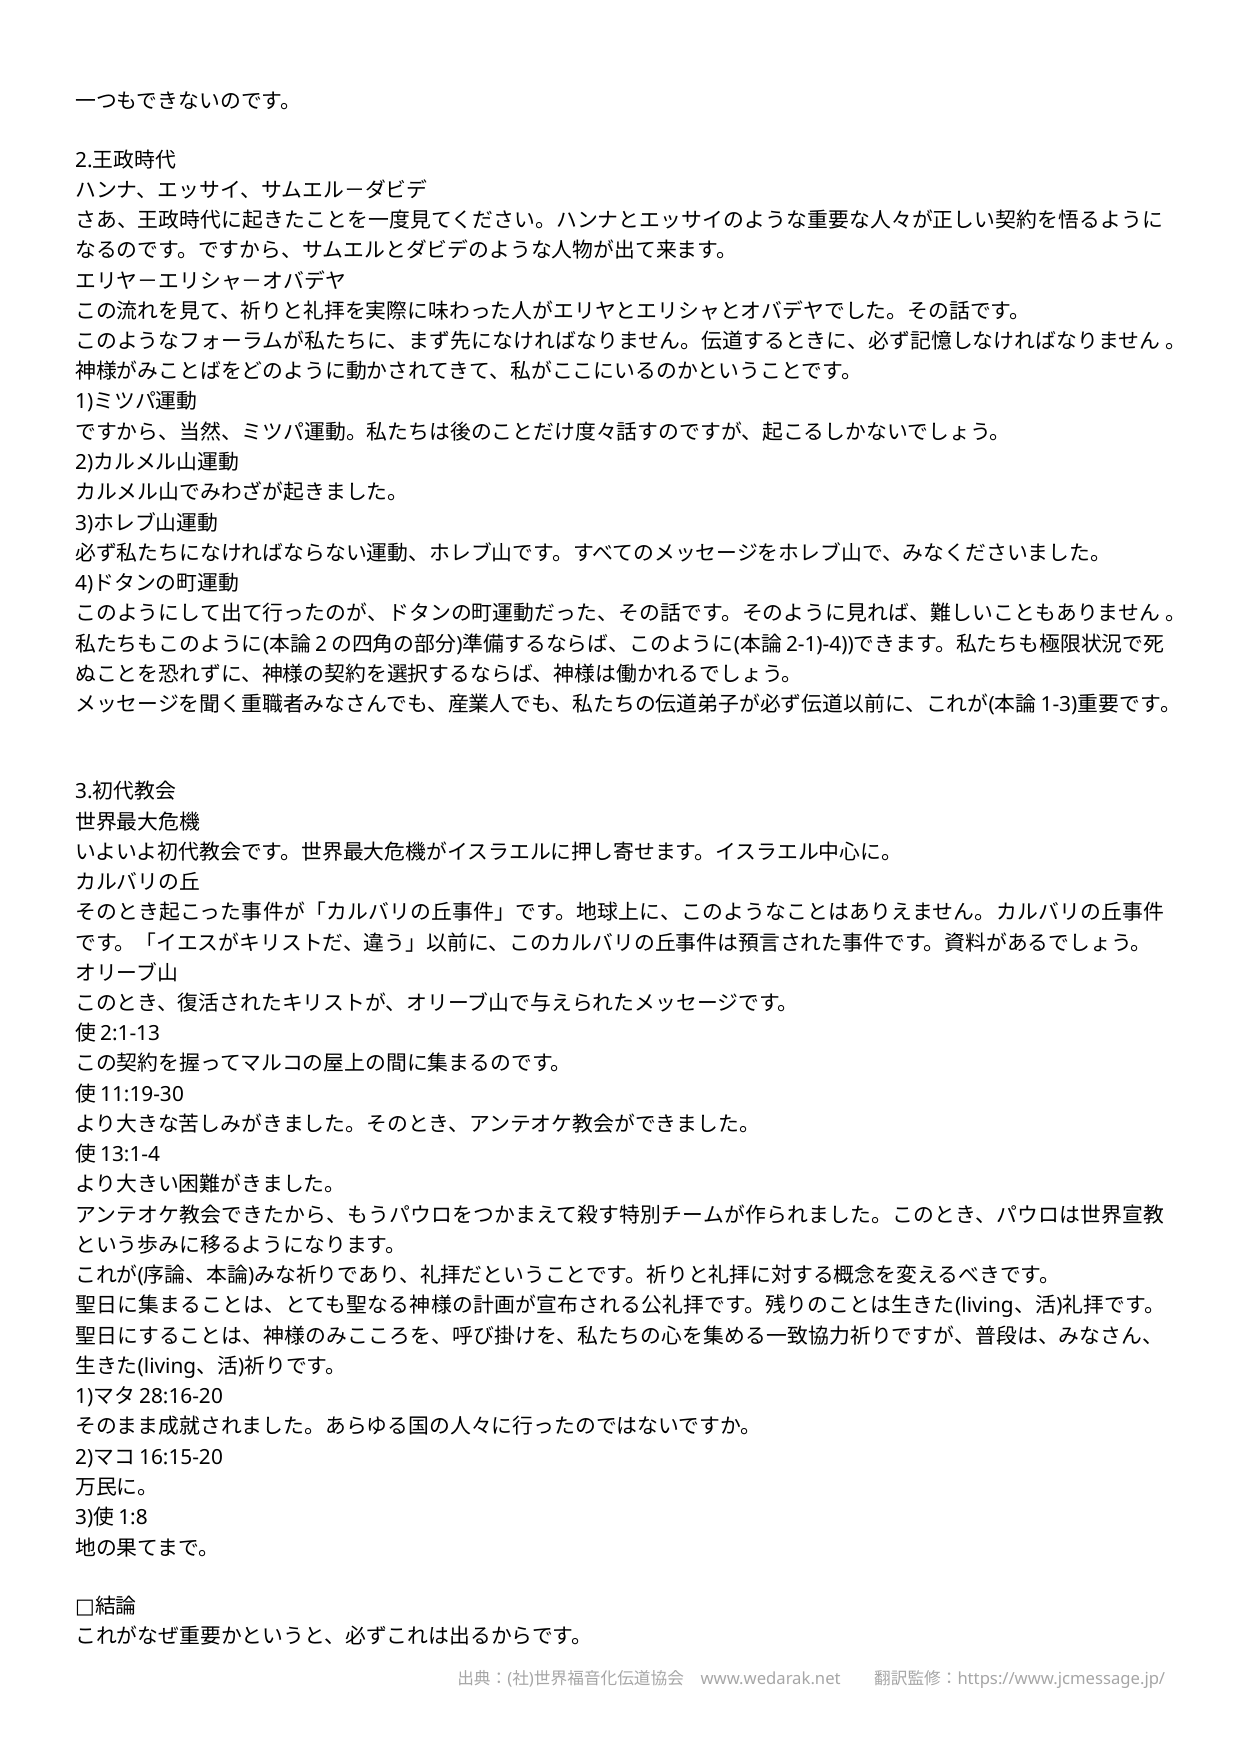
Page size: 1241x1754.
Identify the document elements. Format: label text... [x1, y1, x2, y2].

text □結論 [75, 1589, 1165, 1620]
text 必ず私たちになければならない運動、ホレブ山です。すべてのメッセージをホレブ山で、みなくださいました。 [75, 536, 1165, 566]
text より大きな苦しみがきました。そのとき、アンテオケ教会ができました。 [75, 1107, 1165, 1137]
text 3)使1:8 [75, 1501, 1165, 1531]
text さあ、王政時代に起きたことを一度見てください。ハンナとエッサイのような重要な人々が正しい契約を悟るようになるのです。ですから、サムエルとダビデのような人物が出て来ます。 [75, 203, 1165, 264]
text 世界最大危機 [75, 805, 1165, 835]
text カルバリの丘 [75, 865, 1165, 896]
text 万民に。 [75, 1470, 1165, 1501]
text 聖日に集まることは、とても聖なる神様の計画が宣布される公礼拝です。残りのことは生きた(living、活)礼拝です。聖日にすることは、神様のみこころを、呼び掛けを、私たちの心を集める一致協力祈りですが、普段は、みなさん、生きた(living、活)祈りです。 [75, 1289, 1165, 1379]
text 2)マコ16:15-20 [75, 1440, 1165, 1470]
text 地の果てまで。 [75, 1531, 1165, 1561]
text 3.初代教会 [75, 774, 1165, 805]
text 使13:1-4 [75, 1137, 1165, 1168]
text アンテオケ教会できたから、もうパウロをつかまえて殺す特別チームが作られました。このとき、パウロは世界宣教という歩みに移るようになります。 [75, 1198, 1165, 1258]
text これが(序論、本論)みな祈りであり、礼拝だということです。祈りと礼拝に対する概念を変えるべきです。 [75, 1258, 1165, 1289]
text この流れを見て、祈りと礼拝を実際に味わった人がエリヤとエリシャとオバデヤでした。その話です。 [75, 294, 1165, 324]
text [75, 84, 1165, 114]
text このようにして出て行ったのが、ドタンの町運動だった、その話です。そのように見れば、難しいこともありません。私たちもこのように(本論2の四角の部分)準備するならば、このように(本論2-1)-4))できます。私たちも極限状況で死ぬことを恐れずに、神様の契約を選択するならば、神様は働かれるでしょう。 [75, 597, 1165, 687]
text 2.王政時代 [75, 143, 1165, 173]
text そのまま成就されました。あらゆる国の人々に行ったのではないですか。 [75, 1410, 1165, 1440]
text オリーブ山 [75, 956, 1165, 986]
text 1)マタ28:16-20 [75, 1379, 1165, 1410]
text 4)ドタンの町運動 [75, 566, 1165, 597]
text 使2:1-13 [75, 1016, 1165, 1047]
text いよいよ初代教会です。世界最大危機がイスラエルに押し寄せます。イスラエル中心に。 [75, 835, 1165, 865]
text 3)ホレブ山運動 [75, 506, 1165, 536]
text より大きい困難がきました。 [75, 1168, 1165, 1198]
text エリヤ－エリシャ－オバデヤ [75, 264, 1165, 294]
text 1)ミツパ運動 [75, 385, 1165, 415]
text 使11:19-30 [75, 1077, 1165, 1107]
text 2)カルメル山運動 [75, 445, 1165, 476]
text そのとき起こった事件が「カルバリの丘事件」です。地球上に、このようなことはありえません。カルバリの丘事件です。「イエスがキリストだ、違う」以前に、このカルバリの丘事件は預言された事件です。資料があるでしょう。 [75, 896, 1165, 956]
text メッセージを聞く重職者みなさんでも、産業人でも、私たちの伝道弟子が必ず伝道以前に、これが(本論1-3)重要です。 [75, 687, 1165, 718]
text このとき、復活されたキリストが、オリーブ山で与えられたメッセージです。 [75, 986, 1165, 1016]
text このようなフォーラムが私たちに、まず先になければなりません。伝道するときに、必ず記憶しなければなりません。神様がみことばをどのように動かされてきて、私がここにいるのかということです。 [75, 324, 1165, 385]
text ですから、当然、ミツパ運動。私たちは後のことだけ度々話すのですが、起こるしかないでしょう。 [75, 415, 1165, 445]
text これがなぜ重要かというと、必ずこれは出るからです。 [75, 1620, 1165, 1650]
text ハンナ、エッサイ、サムエル－ダビデ [75, 173, 1165, 203]
text この契約を握ってマルコの屋上の間に集まるのです。 [75, 1047, 1165, 1077]
text カルメル山でみわざが起きました。 [75, 476, 1165, 506]
